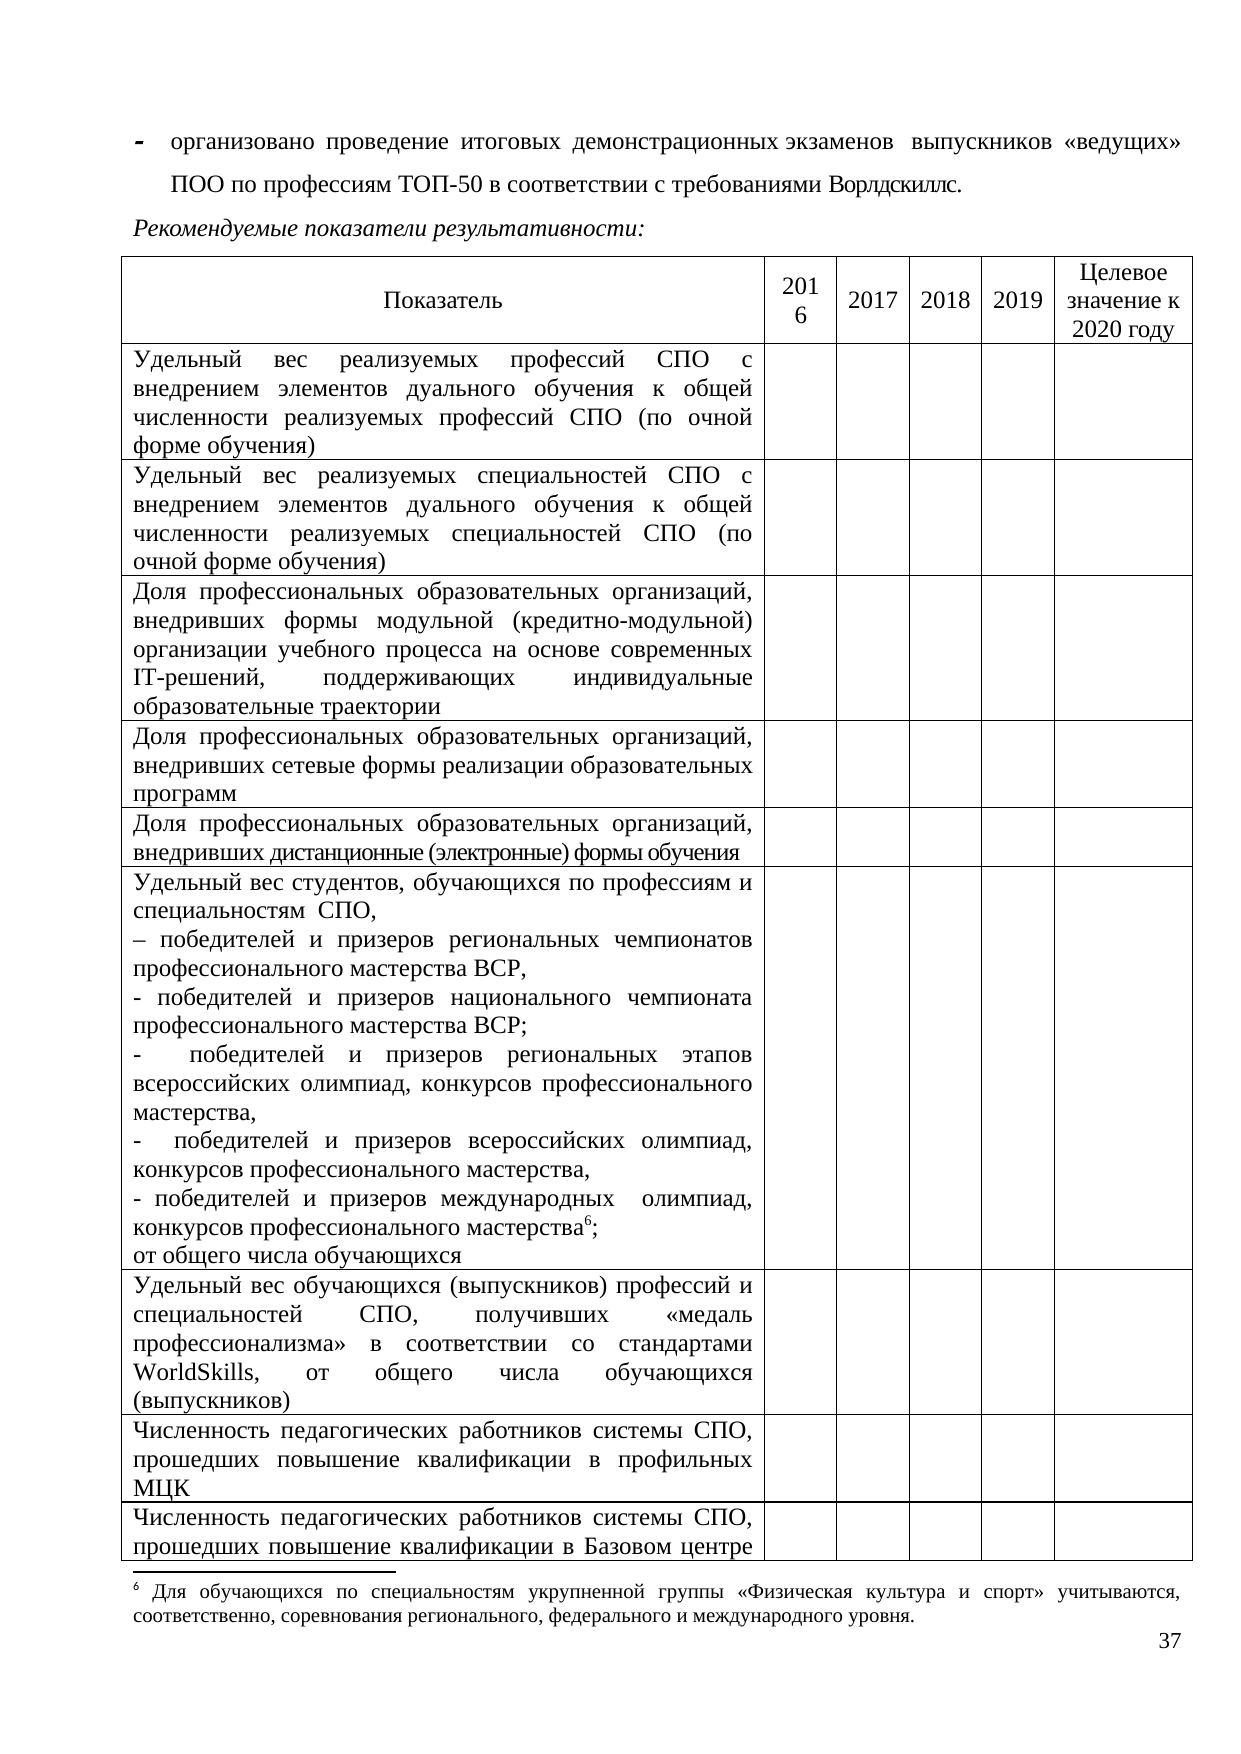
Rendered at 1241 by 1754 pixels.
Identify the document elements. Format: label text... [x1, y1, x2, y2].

table_cell [1055, 460, 1192, 575]
table_cell [1055, 344, 1192, 459]
table_cell [765, 1270, 836, 1414]
table_cell [1055, 576, 1192, 720]
table_cell [765, 1503, 836, 1560]
table_cell [765, 1415, 836, 1501]
table_cell [837, 344, 909, 459]
table_cell Удельный вес реализуемых профессий СПО с внедрением элементов дуального обучения к общей численности реализуемых профессий СПО (по очной форме обучения) [315, 344, 764, 459]
text Рекомендуемые показатели результативности: [133, 213, 1181, 241]
table_header 2019 [982, 257, 1054, 343]
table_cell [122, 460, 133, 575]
table_cell [765, 867, 836, 1269]
table_cell [765, 721, 836, 807]
table_cell [1055, 1503, 1192, 1560]
table_cell [982, 867, 1054, 1269]
table_cell [765, 460, 836, 575]
table_cell [982, 808, 1054, 866]
table_cell [910, 808, 981, 866]
table_cell [910, 460, 981, 575]
table_cell [910, 721, 981, 807]
table_cell [910, 344, 981, 459]
table_cell [982, 721, 1054, 807]
table_header 2016 [765, 257, 836, 343]
table_cell [982, 460, 1054, 575]
table_header Показатель [122, 257, 764, 343]
table_cell Доля профессиональных образовательных организаций, внедривших дистанционные (электронные) формы обучения [122, 808, 764, 866]
table_cell [982, 1503, 1054, 1560]
table_cell [837, 1503, 909, 1560]
table_cell Численность педагогических работников системы СПО, прошедших повышение квалификации в профильных МЦК [122, 1415, 764, 1501]
table_cell [982, 576, 1054, 720]
table_cell [982, 1270, 1054, 1414]
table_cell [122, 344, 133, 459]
table_cell Доля профессиональных образовательных организаций, внедривших формы модульной (кредитно-модульной) организации учебного процесса на основе современных IT-решений, поддерживающих индивидуальные образовательные траектории [122, 576, 764, 720]
table_cell [1055, 721, 1192, 807]
table_cell Удельный вес студентов, обучающихся по профессиям и специальностям СПО, – победителей и призеров региональных чемпионатов профессионального мастерства ВСР, - победителей и призеров национального чемпионата профессионального мастерства ВСР; - победителей и призеров региональных этапов всероссийских олимпиад, конкурсов профессионального мастерства, - победителей и призеров всероссийских олимпиад, конкурсов профессионального мастерства, - победителей и призеров международных олимпиад, конкурсов профессионального мастерства; от общего числа обучающихся [122, 867, 764, 1269]
table_header Целевое значение к 2020 году [1055, 257, 1192, 343]
table_cell [982, 1415, 1054, 1501]
table_cell [765, 576, 836, 720]
table_cell [837, 867, 909, 1269]
table_cell [910, 1270, 981, 1414]
table_cell [837, 1415, 909, 1501]
table_cell [910, 1415, 981, 1501]
table_cell Удельный вес реализуемых специальностей СПО с внедрением элементов дуального обучения к общей численности реализуемых специальностей СПО (по очной форме обучения) [386, 460, 764, 575]
table_cell Удельный вес обучающихся (выпускников) профессий и специальностей СПО, получивших «медаль профессионализма» в соответствии со стандартами WorldSkills, от общего числа обучающихся (выпускников) [122, 1270, 764, 1414]
table_cell [765, 344, 836, 459]
table_cell [837, 721, 909, 807]
table_cell [837, 808, 909, 866]
table_cell [1055, 1270, 1192, 1414]
table_cell [1055, 1415, 1192, 1501]
table_cell [910, 1503, 981, 1560]
table_cell [837, 1270, 909, 1414]
list организовано проведение итоговых демонстрационных экзаменов выпускников «ведущих» ПОО по профессиям ТОП-50 в соответствии с требованиями Ворлдскиллс. [133, 126, 1181, 198]
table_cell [122, 1503, 764, 1560]
table_cell Доля профессиональных образовательных организаций, внедривших сетевые формы реализации образовательных программ [122, 721, 764, 807]
table_header 2017 [837, 257, 909, 343]
table_cell [1055, 808, 1192, 866]
table_cell [982, 344, 1054, 459]
table_cell [910, 576, 981, 720]
table_cell [837, 460, 909, 575]
table_header 2018 [910, 257, 981, 343]
table_cell [1055, 867, 1192, 1269]
table_cell [837, 576, 909, 720]
table_cell [765, 808, 836, 866]
table_cell [910, 867, 981, 1269]
